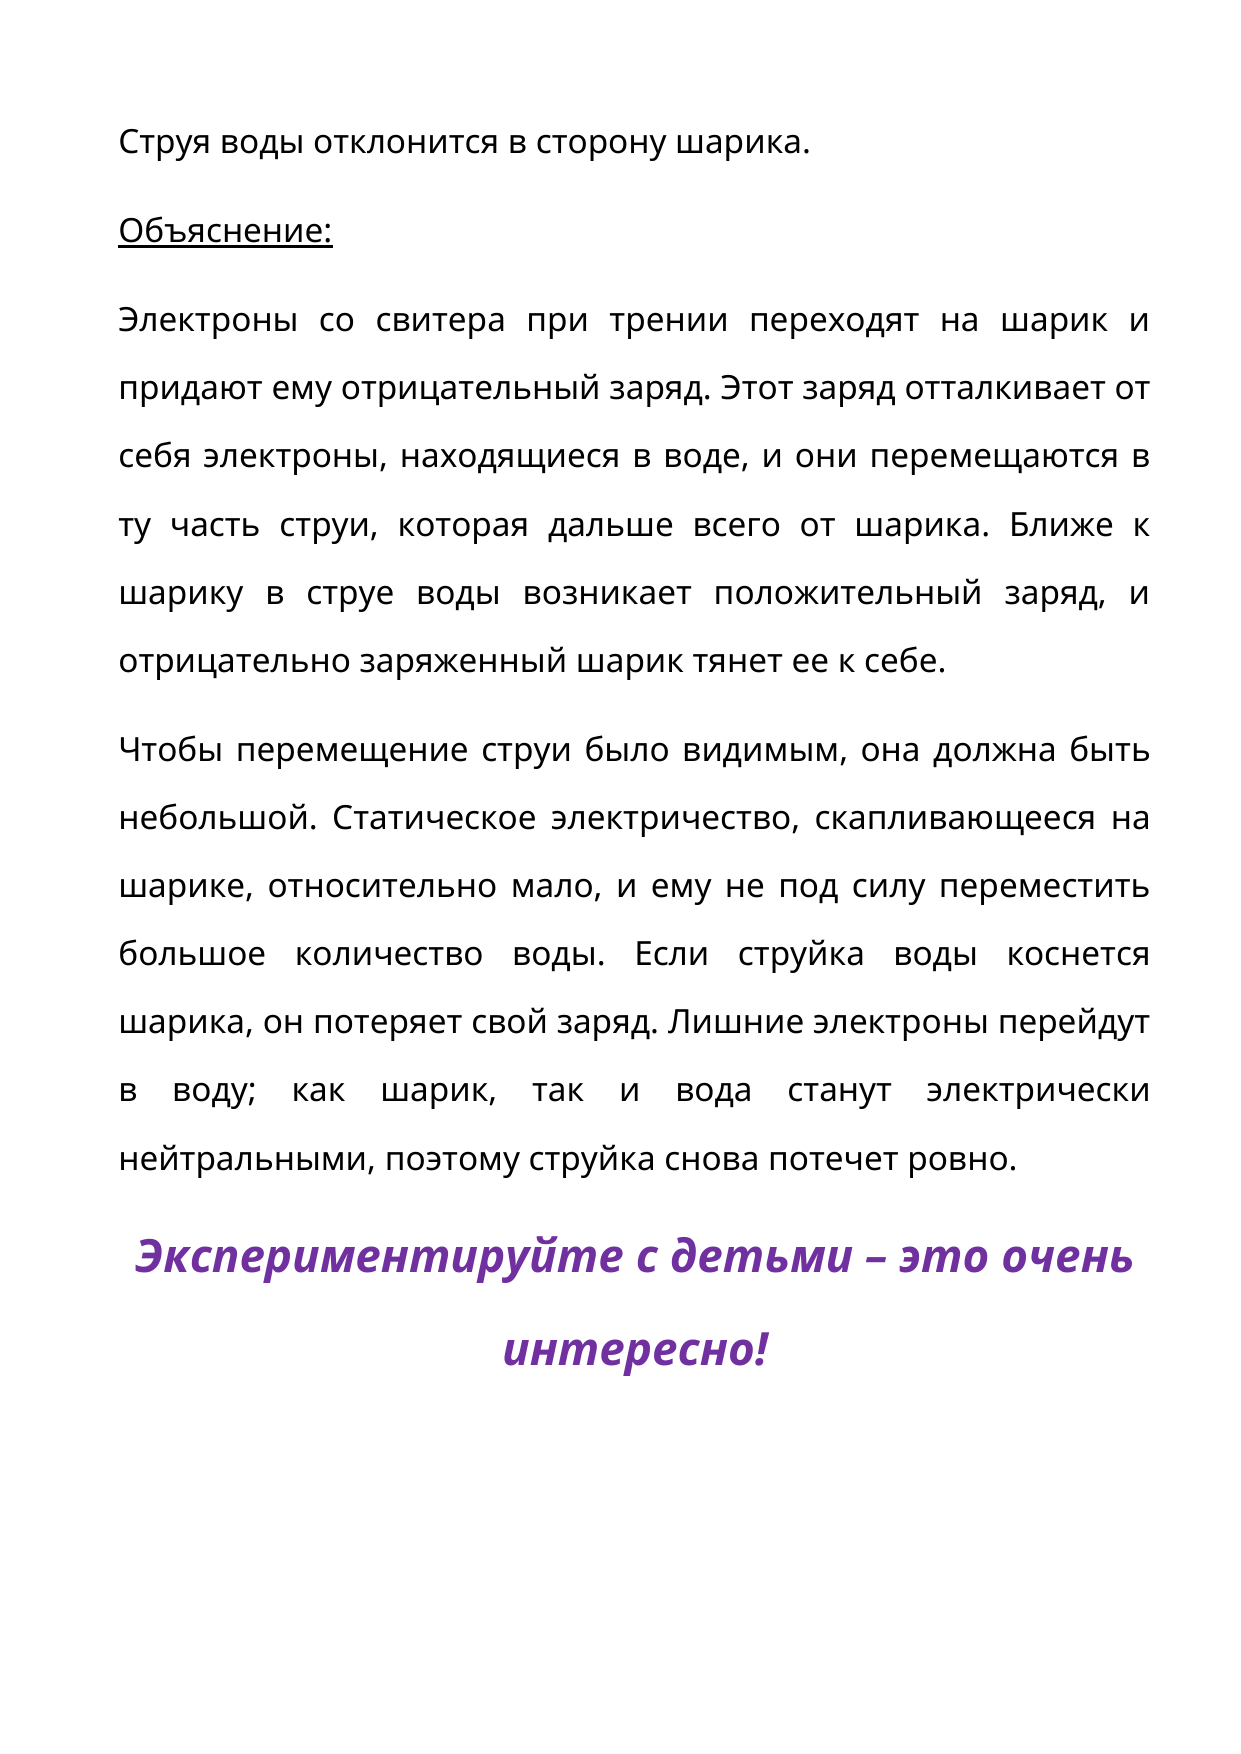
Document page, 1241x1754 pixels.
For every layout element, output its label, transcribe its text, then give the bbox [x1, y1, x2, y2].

text Чтобы перемещение струи было видимым, она должна быть небольшой. Статическое электричество, скапливающееся на шарике, относительно мало, и ему не под силу переместить большое количество воды. Если струйка воды коснется шарика, он потеряет свой заряд. Лишние электроны перейдут в воду; как шарик, так и вода станут электрически нейтральными, поэтому струйка снова потечет ровно. [118, 726, 1152, 1180]
text Электроны со свитера при трении переходят на шарик и придают ему отрицательный заряд. Этот заряд отталкивает от себя электроны, находящиеся в воде, и они перемещаются в ту часть струи, которая дальше всего от шарика. Ближе к шарику в струе воды возникает положительный заряд, и отрицательно заряженный шарик тянет ее к себе. [118, 296, 1152, 682]
text Струя воды отклонится в сторону шарика. [118, 118, 1152, 163]
text Объяснение: [118, 207, 1152, 252]
text Экспериментируйте с детьми – это очень интересно! [118, 1223, 1152, 1379]
